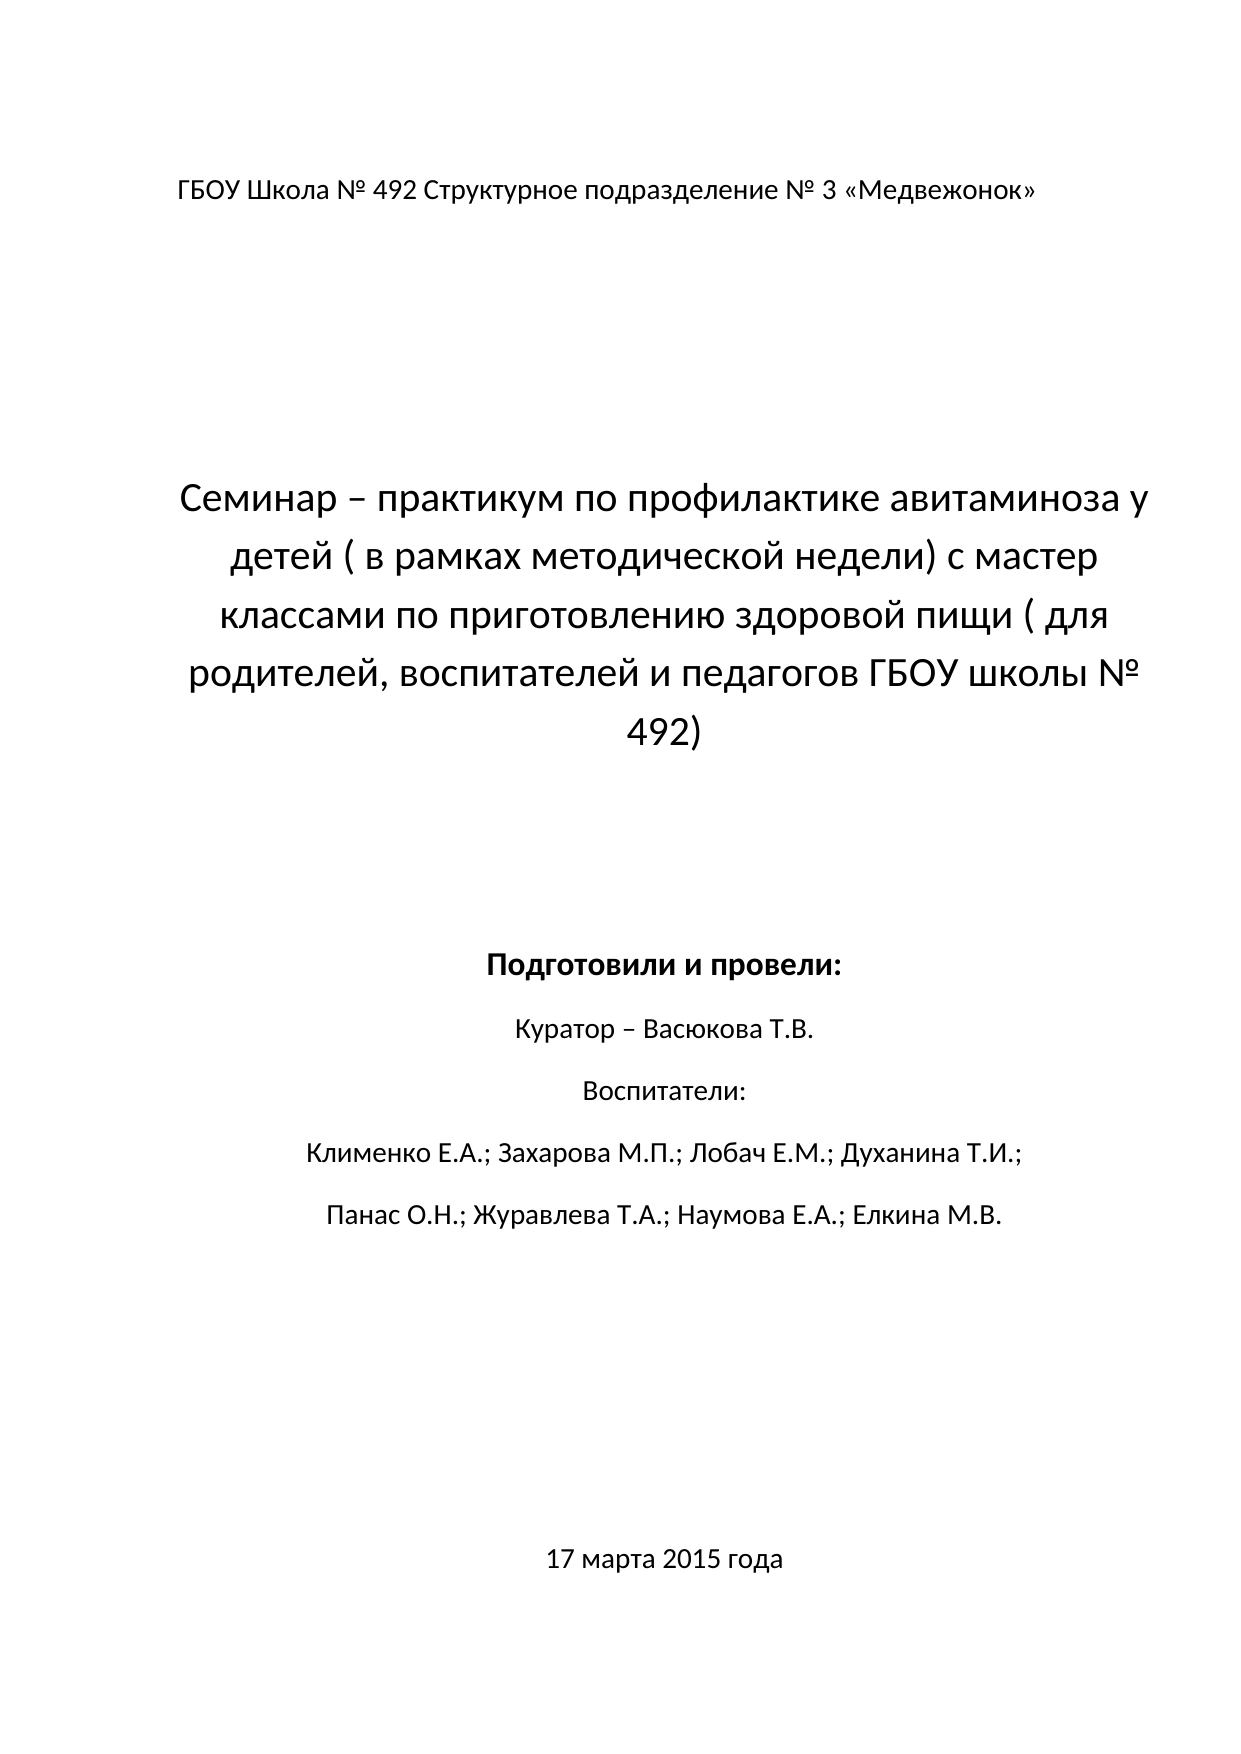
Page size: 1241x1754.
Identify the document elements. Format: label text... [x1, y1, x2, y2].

text Панас О.Н.; Журавлева Т.А.; Наумова Е.А.; Елкина М.В. [177, 1196, 1152, 1231]
text Подготовили и провели: [177, 943, 1152, 983]
text ГБОУ Школа № 492 Структурное подразделение № 3 «Медвежонок» [177, 171, 1152, 207]
text Куратор – Васюкова Т.В. [177, 1010, 1152, 1046]
text Семинар – практикум по профилактике авитаминоза у детей ( в рамках методической недели) с мастер классами по приготовлению здоровой пищи ( для родителей, воспитателей и педагогов ГБОУ школы № 492) [177, 471, 1152, 755]
text Клименко Е.А.; Захарова М.П.; Лобач Е.М.; Духанина Т.И.; [177, 1134, 1152, 1169]
text Воспитатели: [177, 1072, 1152, 1108]
text 17 марта 2015 года [177, 1540, 1152, 1576]
